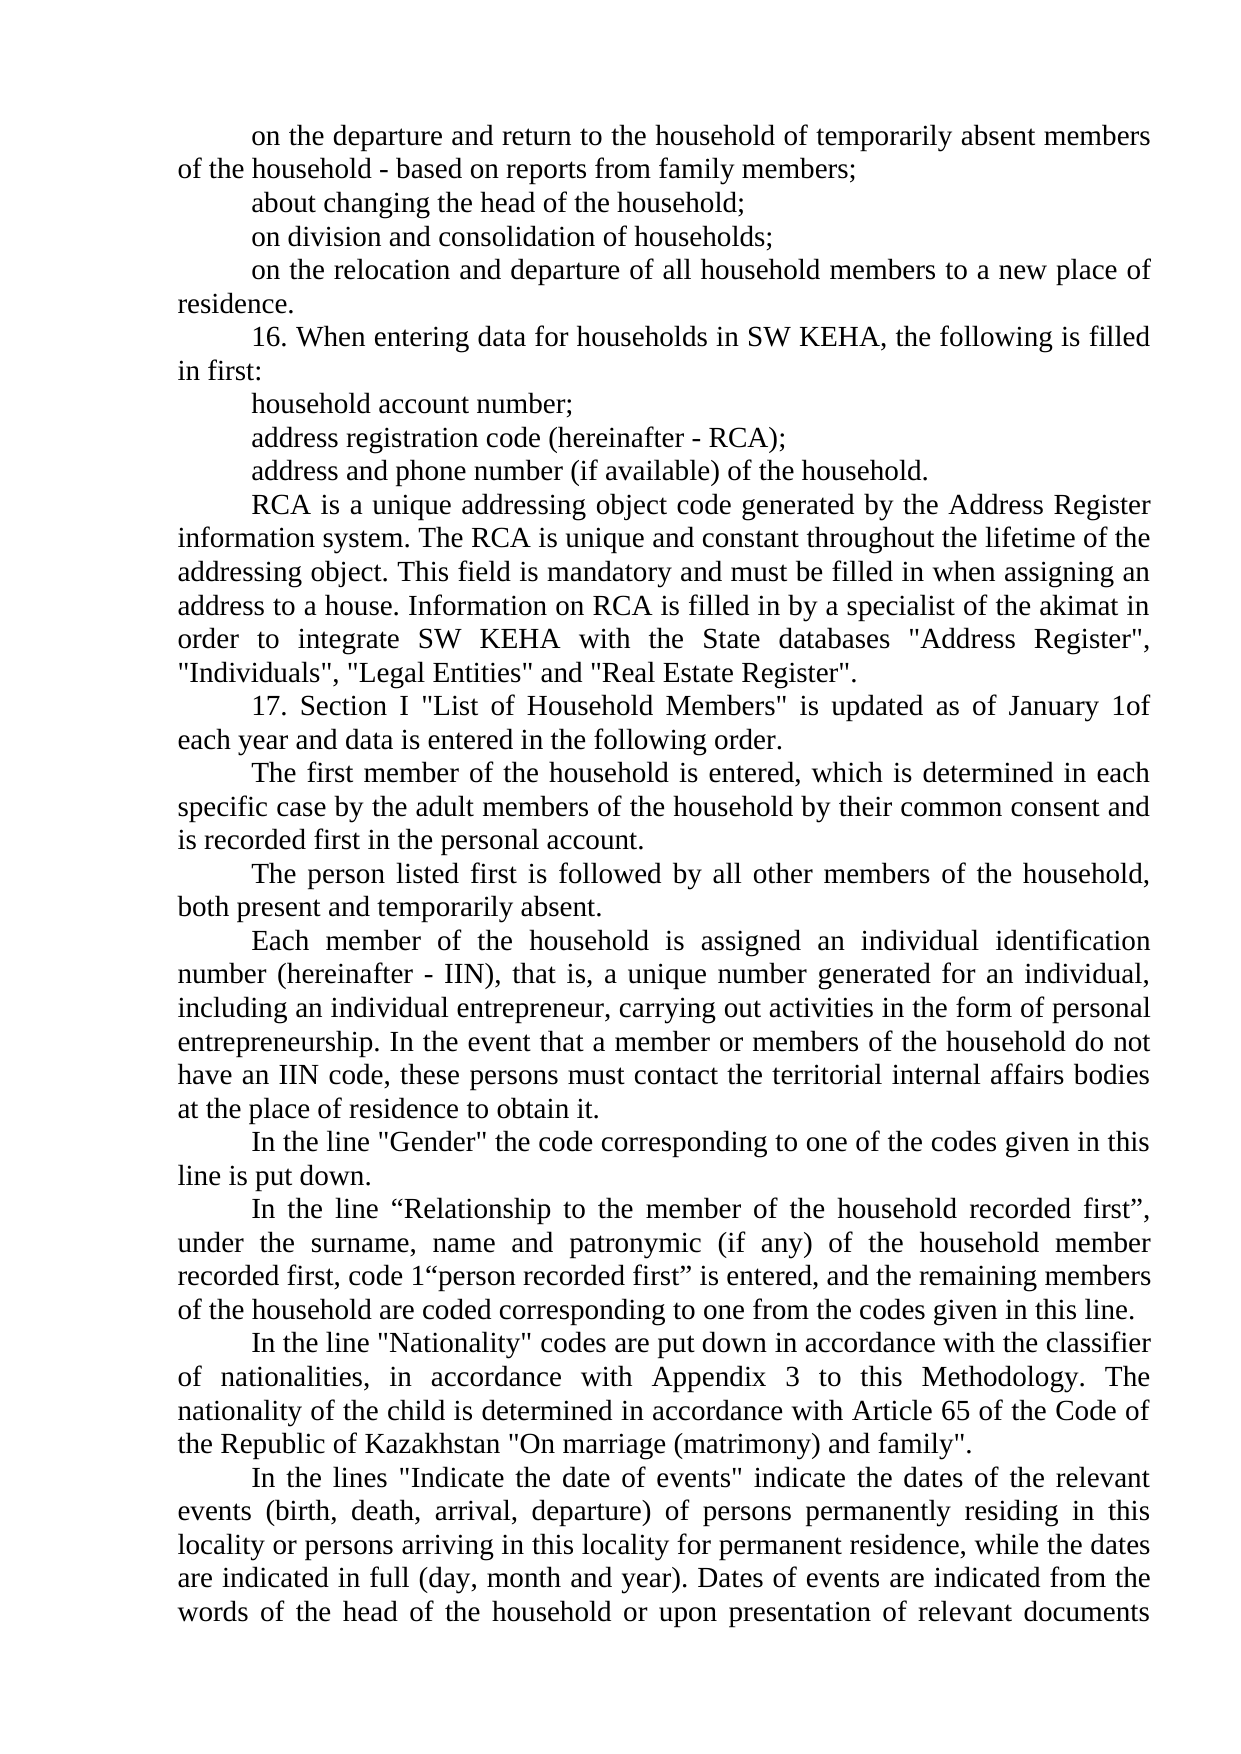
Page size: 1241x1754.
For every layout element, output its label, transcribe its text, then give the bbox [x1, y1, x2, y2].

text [177, 1460, 1152, 1627]
text The person listed first is followed by all other members of the household, both present and temporarily absent. [177, 856, 1152, 923]
text 17. Section I "List of Household Members" is updated as of January 1of each year and data is entered in the following order. [177, 688, 1152, 755]
text In the line “Relationship to the member of the household recorded first”, under the surname, name and patronymic (if any) of the household member recorded first, code 1“person recorded first” is entered, and the remaining members of the household are coded corresponding to one from the codes given in this line. [177, 1191, 1152, 1326]
text RCA is a unique addressing object code generated by the Address Register information system. The RCA is unique and constant throughout the lifetime of the addressing object. This field is mandatory and must be filled in when assigning an address to a house. Information on RCA is filled in by a specialist of the akimat in order to integrate SW KEHA with the State databases "Address Register", "Individuals", "Legal Entities" and "Real Estate Register". [177, 487, 1152, 688]
text Each member of the household is assigned an individual identification number (hereinafter - IIN), that is, a unique number generated for an individual, including an individual entrepreneur, carrying out activities in the form of personal entrepreneurship. In the event that a member or members of the household do not have an IIN code, these persons must contact the territorial internal affairs bodies at the place of residence to obtain it. [177, 923, 1152, 1124]
text household account number; [177, 386, 1152, 420]
text address registration code (hereinafter - RCA); [177, 420, 1152, 453]
text on the departure and return to the household of temporarily absent members of the household - based on reports from family members; [177, 118, 1152, 185]
text about changing the head of the household; [177, 185, 1152, 219]
text on division and consolidation of households; [177, 219, 1152, 252]
text address and phone number (if available) of the household. [177, 453, 1152, 487]
text The first member of the household is entered, which is determined in each specific case by the adult members of the household by their common consent and is recorded first in the personal account. [177, 755, 1152, 856]
text In the line "Nationality" codes are put down in accordance with the classifier of nationalities, in accordance with Appendix 3 to this Methodology. The nationality of the child is determined in accordance with Article 65 of the Code of the Republic of Kazakhstan "On marriage (matrimony) and family". [177, 1326, 1152, 1460]
text 16. When entering data for households in SW KEHA, the following is filled in first: [177, 319, 1152, 386]
text on the relocation and departure of all household members to a new place of residence. [177, 252, 1152, 319]
text In the line "Gender" the code corresponding to one of the codes given in this line is put down. [177, 1124, 1152, 1191]
